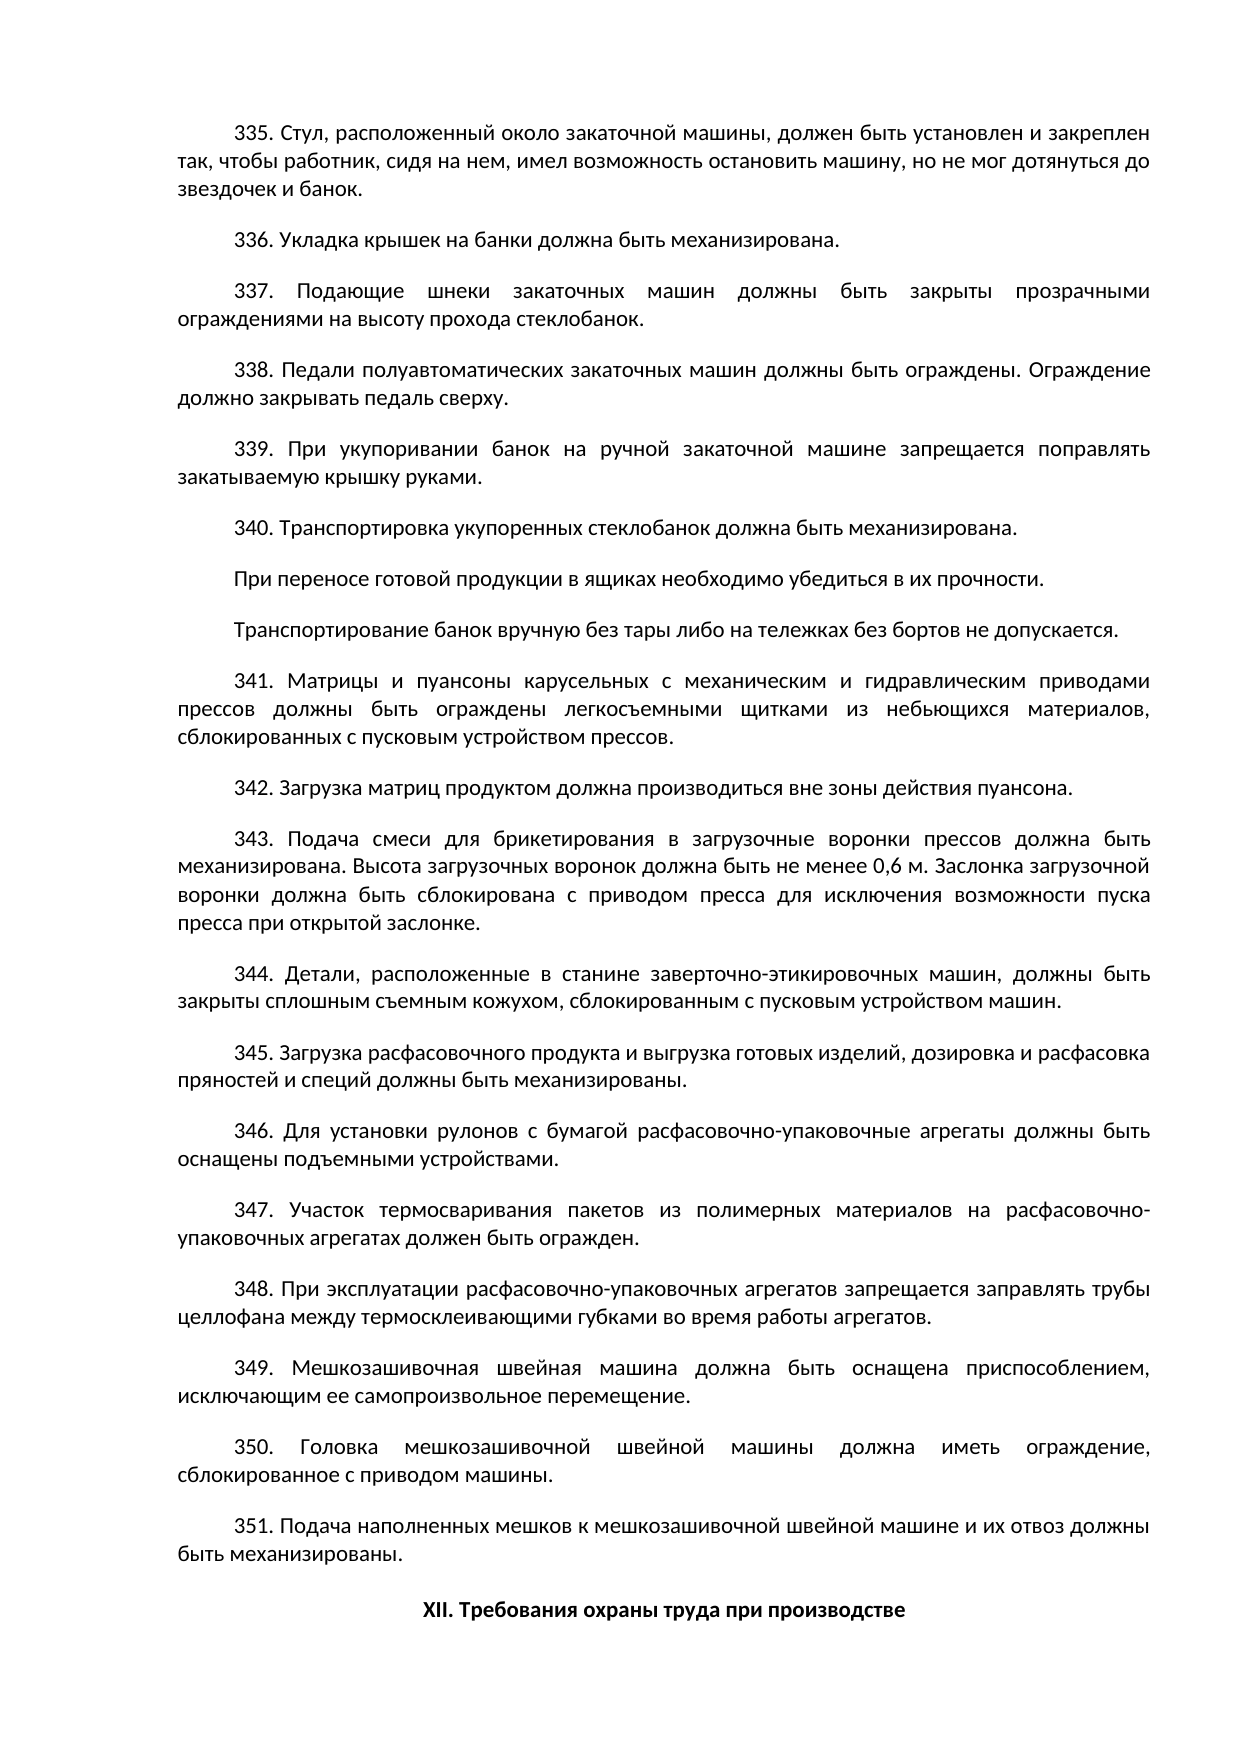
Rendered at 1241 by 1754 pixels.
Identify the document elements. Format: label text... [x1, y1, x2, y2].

text 345. Загрузка расфасовочного продукта и выгрузка готовых изделий, дозировка и расфасовка пряностей и специй должны быть механизированы. [177, 1038, 1152, 1094]
text 335. Стул, расположенный около закаточной машины, должен быть установлен и закреплен так, чтобы работник, сидя на нем, имел возможность остановить машину, но не мог дотянуться до звездочек и банок. [177, 118, 1152, 202]
text 343. Подача смеси для брикетирования в загрузочные воронки прессов должна быть механизирована. Высота загрузочных воронок должна быть не менее 0,6 м. Заслонка загрузочной воронки должна быть сблокирована с приводом пресса для исключения возможности пуска пресса при открытой заслонке. [177, 824, 1152, 936]
text 341. Матрицы и пуансоны карусельных с механическим и гидравлическим приводами прессов должны быть ограждены легкосъемными щитками из небьющихся материалов, сблокированных с пусковым устройством прессов. [177, 666, 1152, 750]
text 348. При эксплуатации расфасовочно-упаковочных агрегатов запрещается заправлять трубы целлофана между термосклеивающими губками во время работы агрегатов. [177, 1274, 1152, 1331]
text 336. Укладка крышек на банки должна быть механизирована. [177, 225, 1152, 253]
text 337. Подающие шнеки закаточных машин должны быть закрыты прозрачными ограждениями на высоту прохода стеклобанок. [177, 276, 1152, 332]
text 346. Для установки рулонов с бумагой расфасовочно-упаковочные агрегаты должны быть оснащены подъемными устройствами. [177, 1117, 1152, 1173]
text 340. Транспортировка укупоренных стеклобанок должна быть механизирована. [177, 513, 1152, 541]
text 338. Педали полуавтоматических закаточных машин должны быть ограждены. Ограждение должно закрывать педаль сверху. [177, 355, 1152, 411]
text 349. Мешкозашивочная швейная машина должна быть оснащена приспособлением, исключающим ее самопроизвольное перемещение. [177, 1353, 1152, 1409]
text 342. Загрузка матриц продуктом должна производиться вне зоны действия пуансона. [177, 773, 1152, 801]
text При переносе готовой продукции в ящиках необходимо убедиться в их прочности. [177, 564, 1152, 592]
text 339. При укупоривании банок на ручной закаточной машине запрещается поправлять закатываемую крышку руками. [177, 434, 1152, 490]
text 351. Подача наполненных мешков к мешкозашивочной швейной машине и их отвоз должны быть механизированы. [177, 1511, 1152, 1567]
text Транспортирование банок вручную без тары либо на тележках без бортов не допускается. [177, 615, 1152, 643]
text 350. Головка мешкозашивочной швейной машины должна иметь ограждение, сблокированное с приводом машины. [177, 1432, 1152, 1488]
title XII. Требования охраны труда при производстве [177, 1595, 1152, 1623]
text 347. Участок термосваривания пакетов из полимерных материалов на расфасовочно-упаковочных агрегатах должен быть огражден. [177, 1196, 1152, 1252]
text 344. Детали, расположенные в станине заверточно-этикировочных машин, должны быть закрыты сплошным съемным кожухом, сблокированным с пусковым устройством машин. [177, 959, 1152, 1015]
